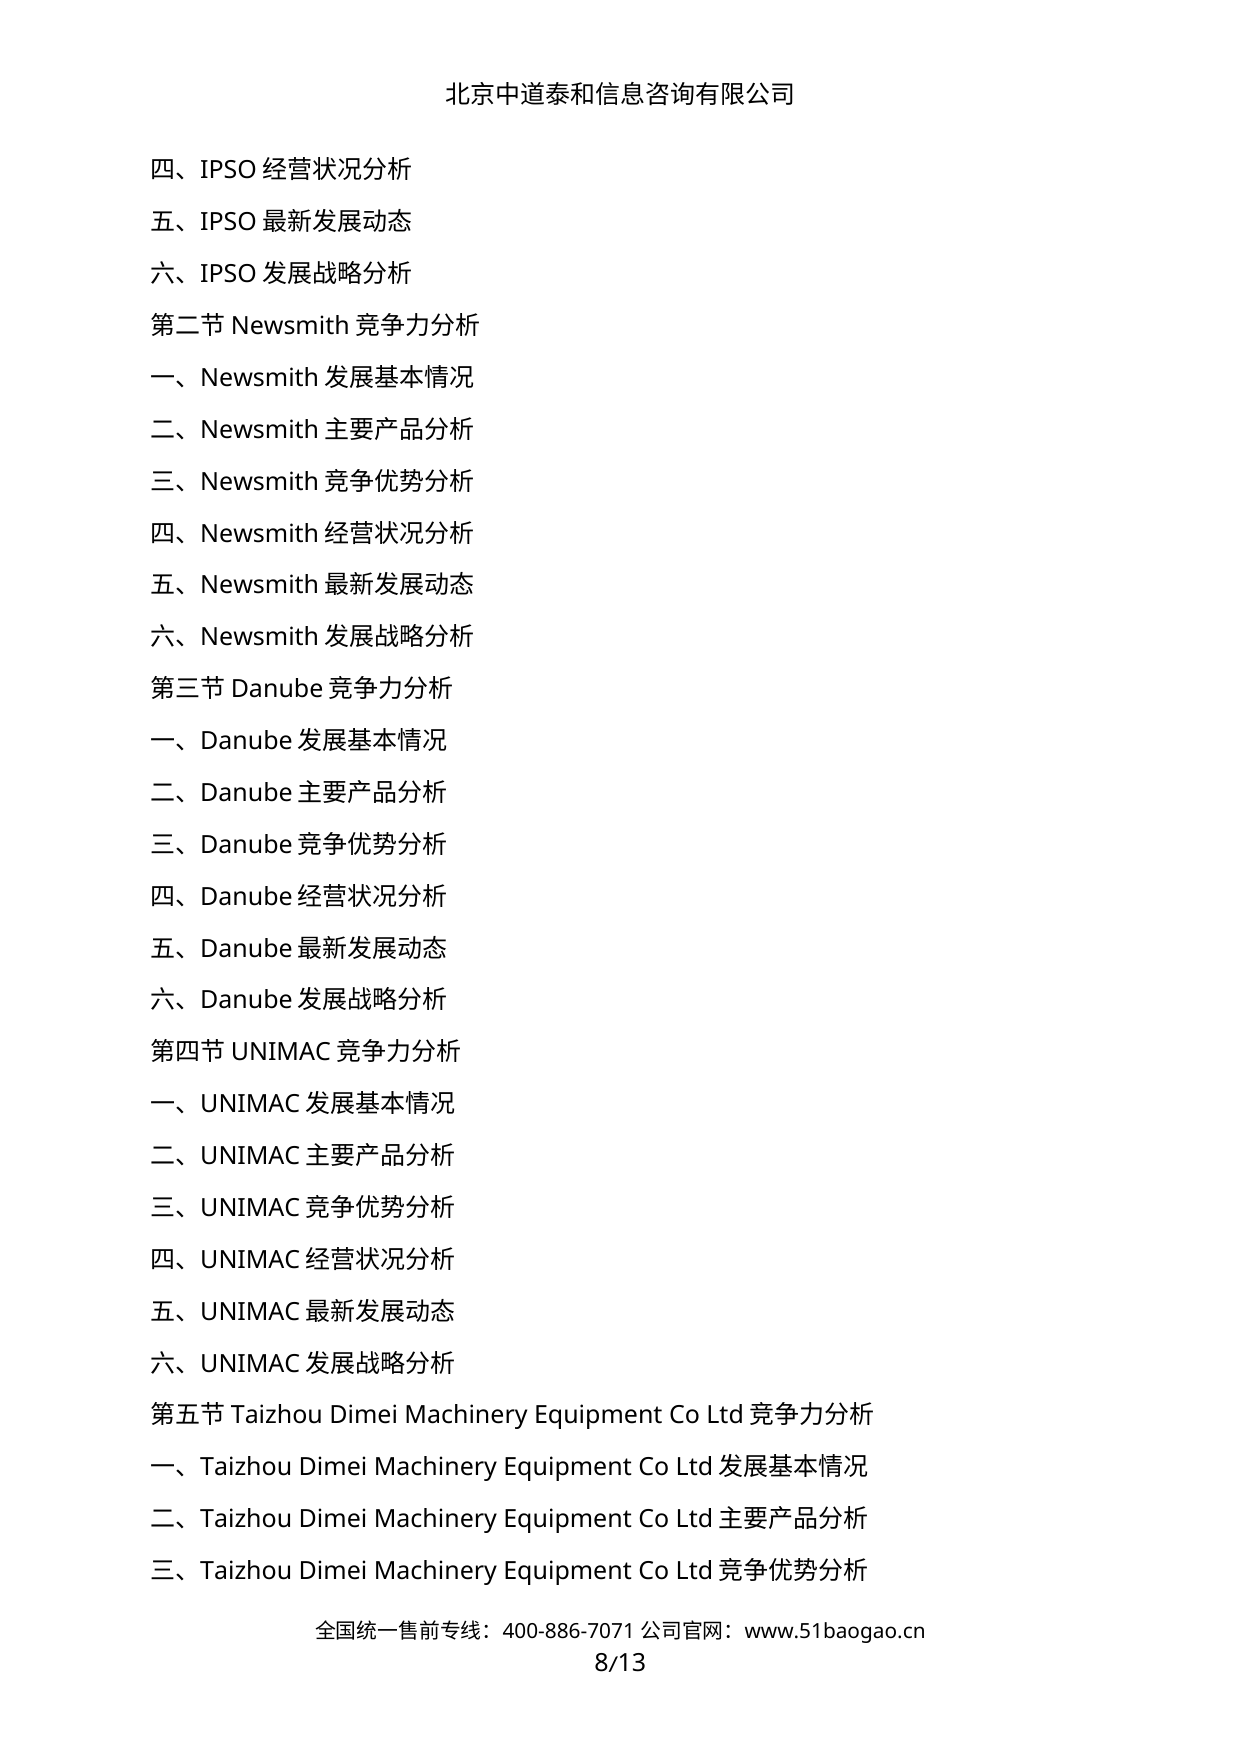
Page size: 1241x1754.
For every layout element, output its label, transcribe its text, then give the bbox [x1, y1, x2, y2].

text 二、Newsmith主要产品分析 [150, 409, 1090, 446]
text 五、IPSO最新发展动态 [150, 202, 1090, 238]
text 第四节 UNIMAC竞争力分析 [150, 1032, 1090, 1068]
text 第三节 Danube竞争力分析 [150, 669, 1090, 705]
text 一、UNIMAC发展基本情况 [150, 1084, 1090, 1120]
text 六、Danube发展战略分析 [150, 980, 1090, 1016]
text 四、Danube经营状况分析 [150, 876, 1090, 912]
text 五、Danube最新发展动态 [150, 928, 1090, 964]
text 六、Newsmith发展战略分析 [150, 617, 1090, 653]
text 四、Newsmith经营状况分析 [150, 513, 1090, 549]
text 三、Taizhou Dimei Machinery Equipment Co Ltd竞争优势分析 [150, 1551, 1090, 1587]
text 第二节 Newsmith竞争力分析 [150, 306, 1090, 342]
text 三、Danube竞争优势分析 [150, 824, 1090, 861]
text 五、UNIMAC最新发展动态 [150, 1291, 1090, 1327]
text 一、Taizhou Dimei Machinery Equipment Co Ltd发展基本情况 [150, 1447, 1090, 1483]
text 三、UNIMAC竞争优势分析 [150, 1187, 1090, 1224]
text 三、Newsmith竞争优势分析 [150, 461, 1090, 497]
text 四、IPSO经营状况分析 [150, 150, 1090, 186]
text 六、UNIMAC发展战略分析 [150, 1343, 1090, 1379]
text 四、UNIMAC经营状况分析 [150, 1239, 1090, 1276]
text 一、Danube发展基本情况 [150, 721, 1090, 757]
text 二、Taizhou Dimei Machinery Equipment Co Ltd主要产品分析 [150, 1499, 1090, 1535]
text 一、Newsmith发展基本情况 [150, 357, 1090, 394]
text 二、Danube主要产品分析 [150, 772, 1090, 809]
text 第五节 Taizhou Dimei Machinery Equipment Co Ltd竞争力分析 [150, 1395, 1090, 1431]
text 五、Newsmith最新发展动态 [150, 565, 1090, 601]
text 二、UNIMAC主要产品分析 [150, 1136, 1090, 1172]
text 六、IPSO发展战略分析 [150, 254, 1090, 290]
